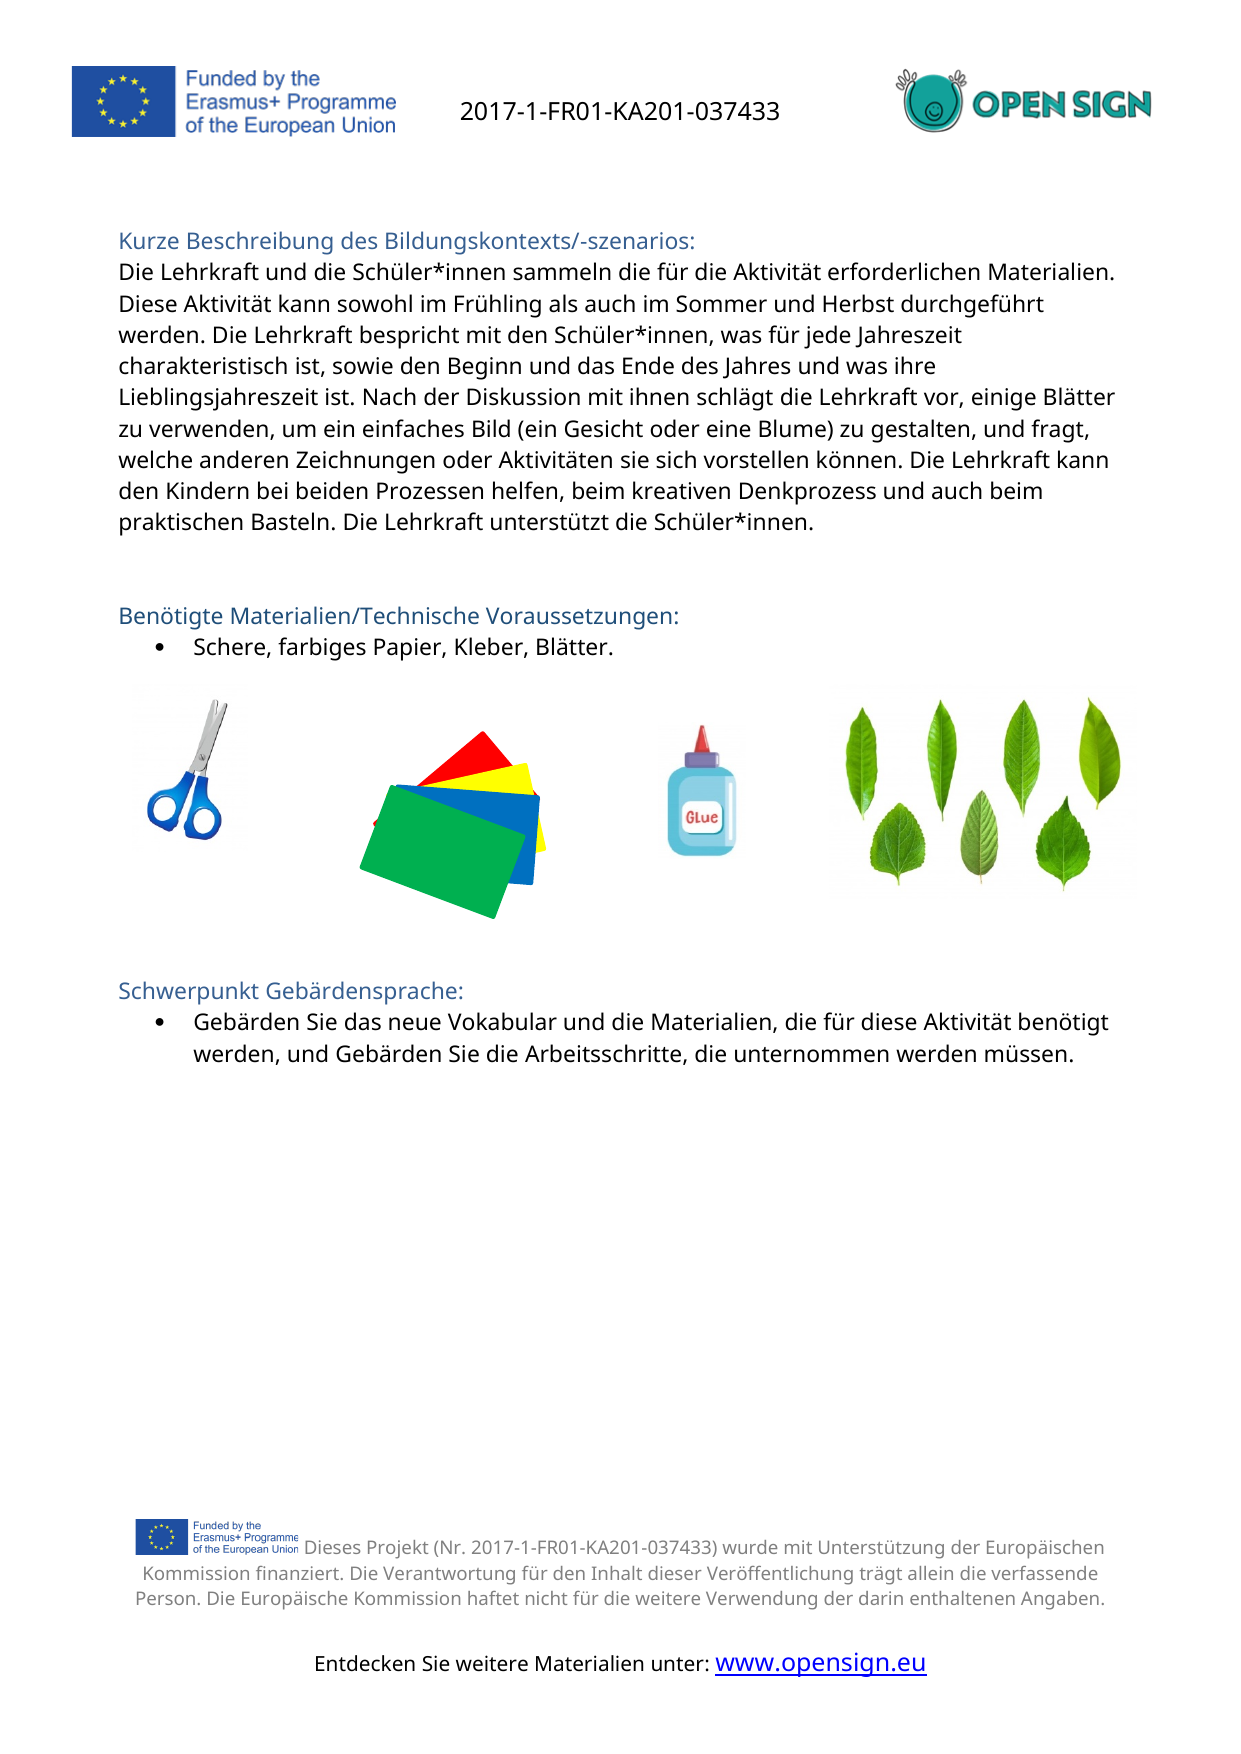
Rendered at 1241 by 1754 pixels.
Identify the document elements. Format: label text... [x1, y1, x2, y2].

picture [71, 66, 396, 137]
picture [829, 684, 1137, 899]
list Schere, farbiges Papier, Kleber, Blätter. [156, 631, 1122, 662]
text Die Lehrkraft und die Schüler*innen sammeln die für die Aktivität erforderlichen Materialien. Diese Aktivität kann sowohl im Frühling als auch im Sommer und Herbst durchgeführt werden. Die Lehrkraft bespricht mit den Schüler*innen, was für jede Jahreszeit charakteristisch ist, sowie den Beginn und das Ende des Jahres und was ihre Lieblingsjahreszeit ist. Nach der Diskussion mit ihnen schlägt die Lehrkraft vor, einige Blätter zu verwenden, um ein einfaches Bild (ein Gesicht oder eine Blume) zu gestalten, und fragt, welche anderen Zeichnungen oder Aktivitäten sie sich vorstellen können. Die Lehrkraft kann den Kindern bei beiden Prozessen helfen, beim kreativen Denkprozess und auch beim praktischen Basteln. Die Lehrkraft unterstützt die Schüler*innen. [118, 256, 1122, 537]
text Schwerpunkt Gebärdensprache: [118, 975, 1122, 1006]
picture [658, 722, 746, 859]
text Kurze Beschreibung des Bildungskontexts/-szenarios: [118, 225, 1122, 256]
picture [132, 684, 248, 852]
list Gebärden Sie das neue Vokabular und die Materialien, die für diese Aktivität benötigt werden, und Gebärden Sie die Arbeitsschritte, die unternommen werden müssen. [156, 1006, 1122, 1069]
text Benötigte Materialien/Technische Voraussetzungen: [118, 600, 1122, 631]
picture [135, 1519, 299, 1555]
picture [882, 59, 1180, 147]
